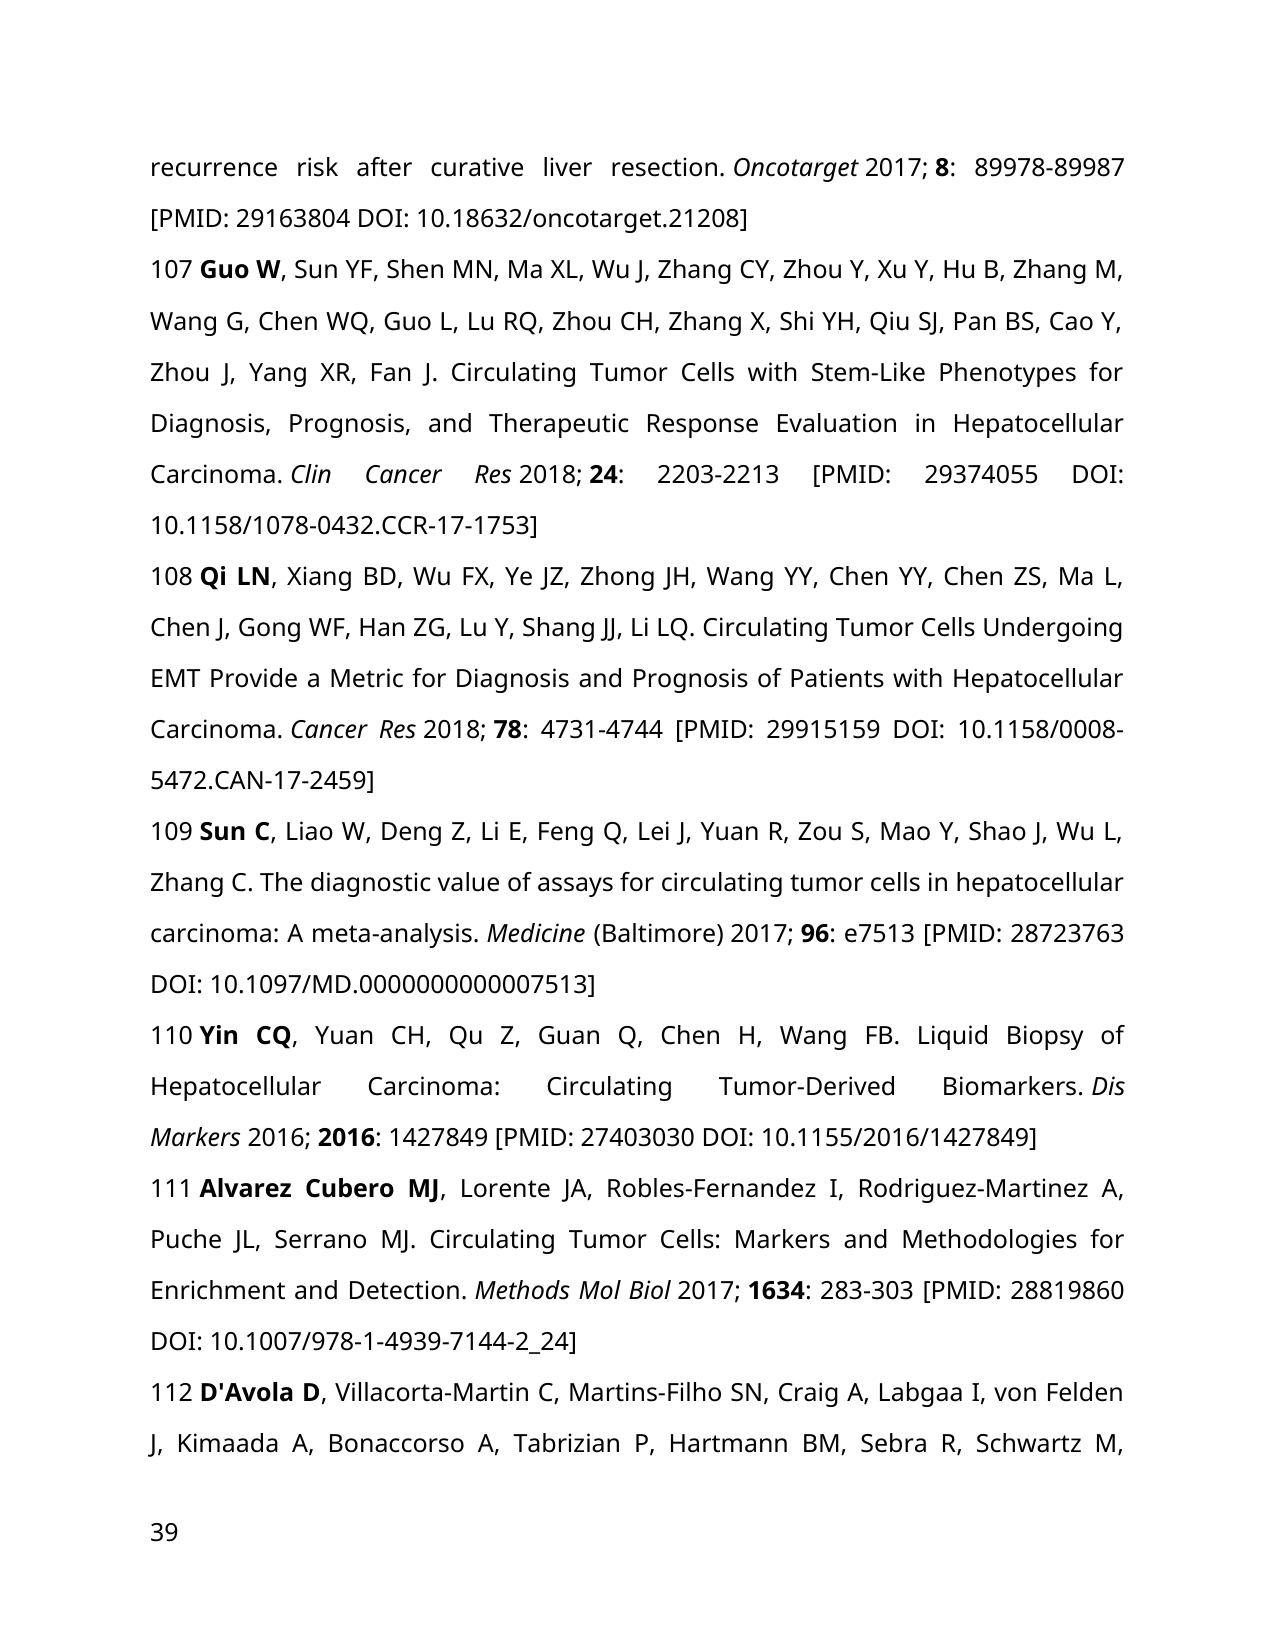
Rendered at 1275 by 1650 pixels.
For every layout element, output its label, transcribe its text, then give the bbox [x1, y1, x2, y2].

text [150, 1375, 1125, 1460]
text 108 Qi LN, Xiang BD, Wu FX, Ye JZ, Zhong JH, Wang YY, Chen YY, Chen ZS, Ma L, Chen J, Gong WF, Han ZG, Lu Y, Shang JJ, Li LQ. Circulating Tumor Cells Undergoing EMT Provide a Metric for Diagnosis and Prognosis of Patients with Hepatocellular Carcinoma. Cancer Res 2018; 78: 4731-4744 [PMID: 29915159 DOI: 10.1158/0008-5472.CAN-17-2459] [150, 558, 1125, 797]
text 107 Guo W, Sun YF, Shen MN, Ma XL, Wu J, Zhang CY, Zhou Y, Xu Y, Hu B, Zhang M, Wang G, Chen WQ, Guo L, Lu RQ, Zhou CH, Zhang X, Shi YH, Qiu SJ, Pan BS, Cao Y, Zhou J, Yang XR, Fan J. Circulating Tumor Cells with Stem-Like Phenotypes for Diagnosis, Prognosis, and Therapeutic Response Evaluation in Hepatocellular Carcinoma. Clin Cancer Res 2018; 24: 2203-2213 [PMID: 29374055 DOI: 10.1158/1078-0432.CCR-17-1753] [150, 252, 1125, 541]
text 110 Yin CQ, Yuan CH, Qu Z, Guan Q, Chen H, Wang FB. Liquid Biopsy of Hepatocellular Carcinoma: Circulating Tumor-Derived Biomarkers. Dis Markers 2016; 2016: 1427849 [PMID: 27403030 DOI: 10.1155/2016/1427849] [150, 1018, 1125, 1154]
text 109 Sun C, Liao W, Deng Z, Li E, Feng Q, Lei J, Yuan R, Zou S, Mao Y, Shao J, Wu L, Zhang C. The diagnostic value of assays for circulating tumor cells in hepatocellular carcinoma: A meta-analysis. Medicine (Baltimore) 2017; 96: e7513 [PMID: 28723763 DOI: 10.1097/MD.0000000000007513] [150, 813, 1125, 1001]
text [150, 150, 1125, 235]
text 111 Alvarez Cubero MJ, Lorente JA, Robles-Fernandez I, Rodriguez-Martinez A, Puche JL, Serrano MJ. Circulating Tumor Cells: Markers and Methodologies for Enrichment and Detection. Methods Mol Biol 2017; 1634: 283-303 [PMID: 28819860 DOI: 10.1007/978-1-4939-7144-2_24] [150, 1171, 1125, 1358]
